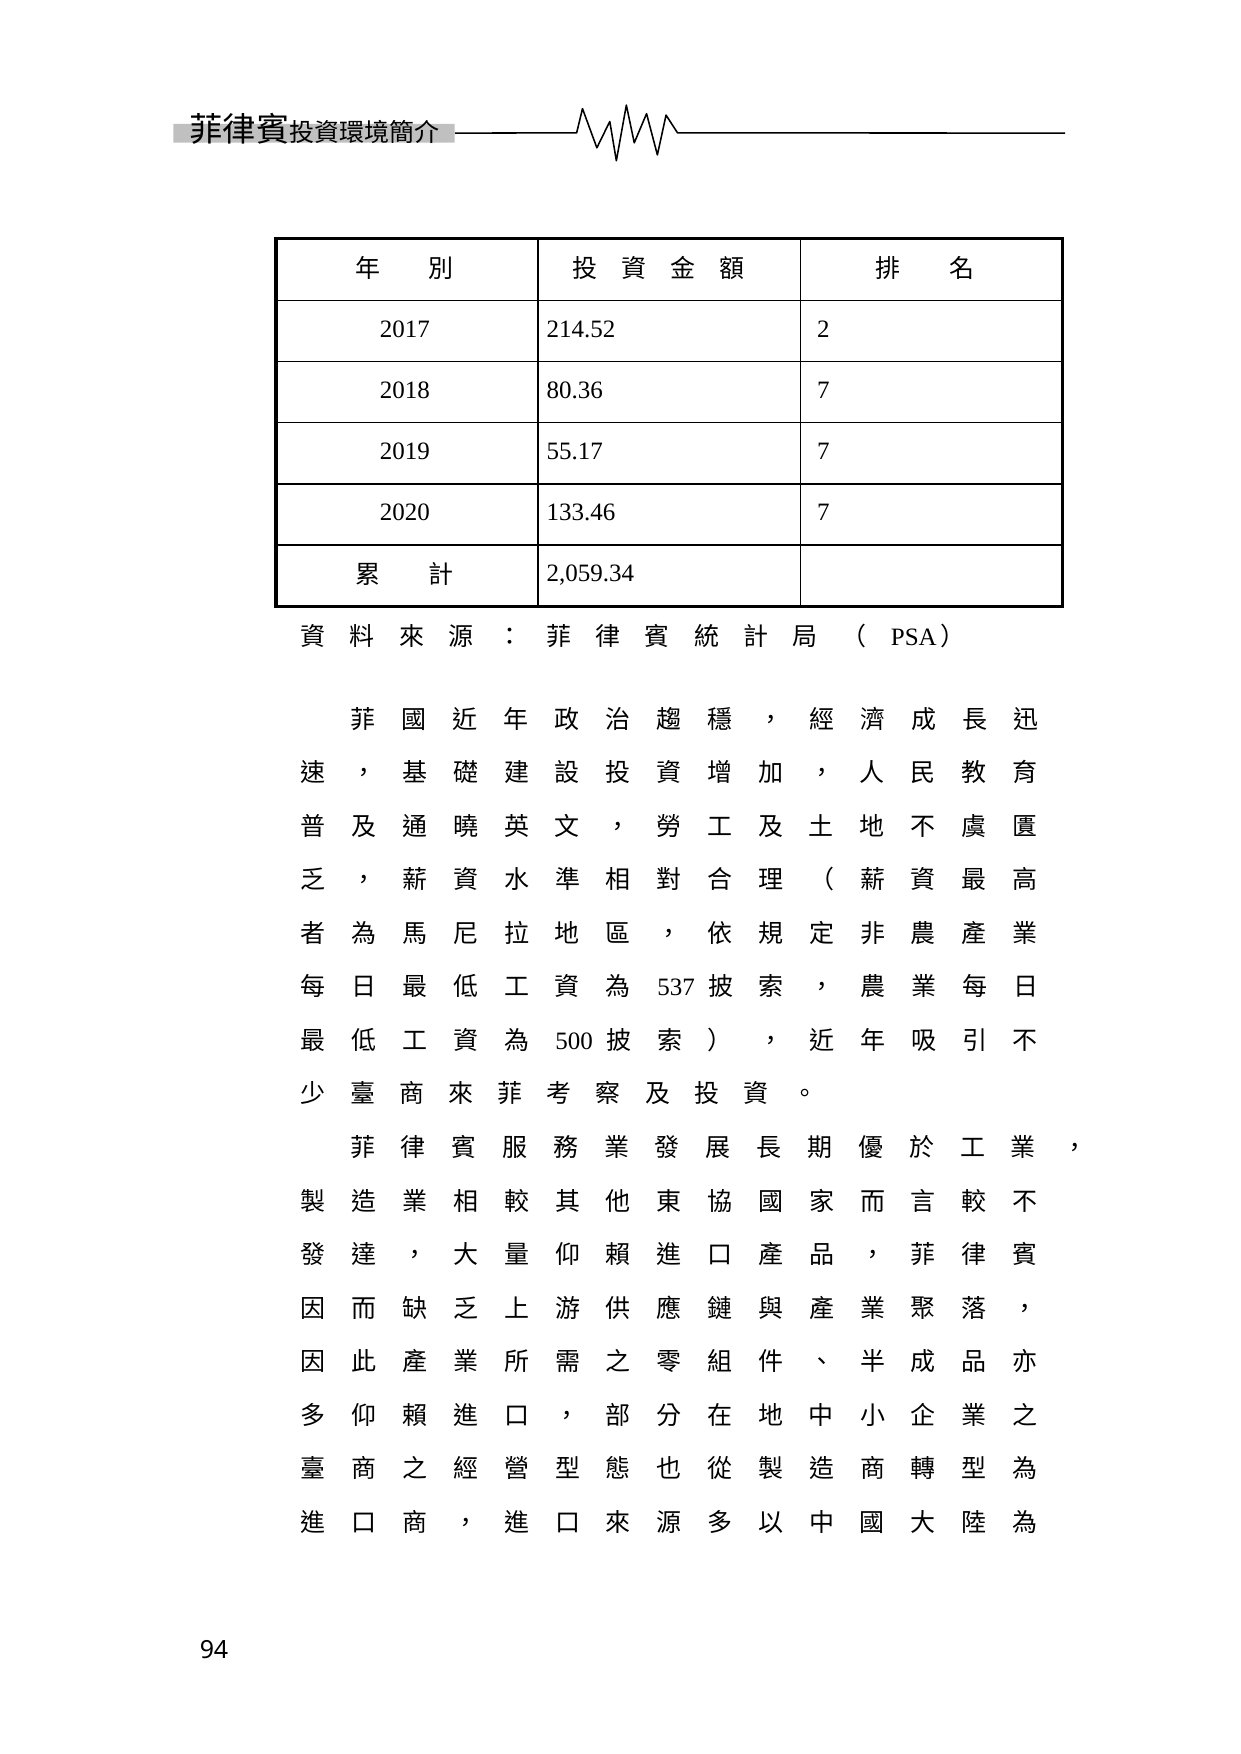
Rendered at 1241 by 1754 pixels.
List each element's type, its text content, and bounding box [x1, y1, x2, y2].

table_cell 214.52 [539, 301, 800, 361]
table_cell 2020 [278, 485, 537, 544]
table_cell 7 [801, 485, 1061, 544]
text 資料來源：菲律賓統計局（PSA） [276, 608, 1063, 662]
table_cell 7 [801, 362, 1061, 422]
table_cell 80.36 [539, 362, 800, 422]
table_cell 2019 [278, 423, 537, 483]
table_header 年 別 [278, 240, 537, 300]
table_cell 2 [801, 301, 1061, 361]
table_cell 133.46 [539, 485, 800, 544]
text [276, 1119, 1063, 1547]
table_cell 累 計 [278, 546, 537, 605]
table_cell 2,059.34 [539, 546, 800, 605]
text 菲國近年政治趨穩，經濟成長迅速，基礎建設投資增加，人民教育普及通曉英文，勞工及土地不虞匱乏，薪資水準相對合理（薪資最高者為馬尼拉地區，依規定非農產業每日最低工資為537披索，農業每日最低工資為500披索），近年吸引不少臺商來菲考察及投資。 [276, 690, 1063, 1119]
table_header 排 名 [801, 240, 1061, 300]
table_cell 55.17 [539, 423, 800, 483]
table_cell [801, 546, 1061, 605]
table_cell 2018 [278, 362, 537, 422]
table_header 投資金額 [539, 240, 800, 300]
table_cell 7 [801, 423, 1061, 483]
table_cell 2017 [278, 301, 537, 361]
